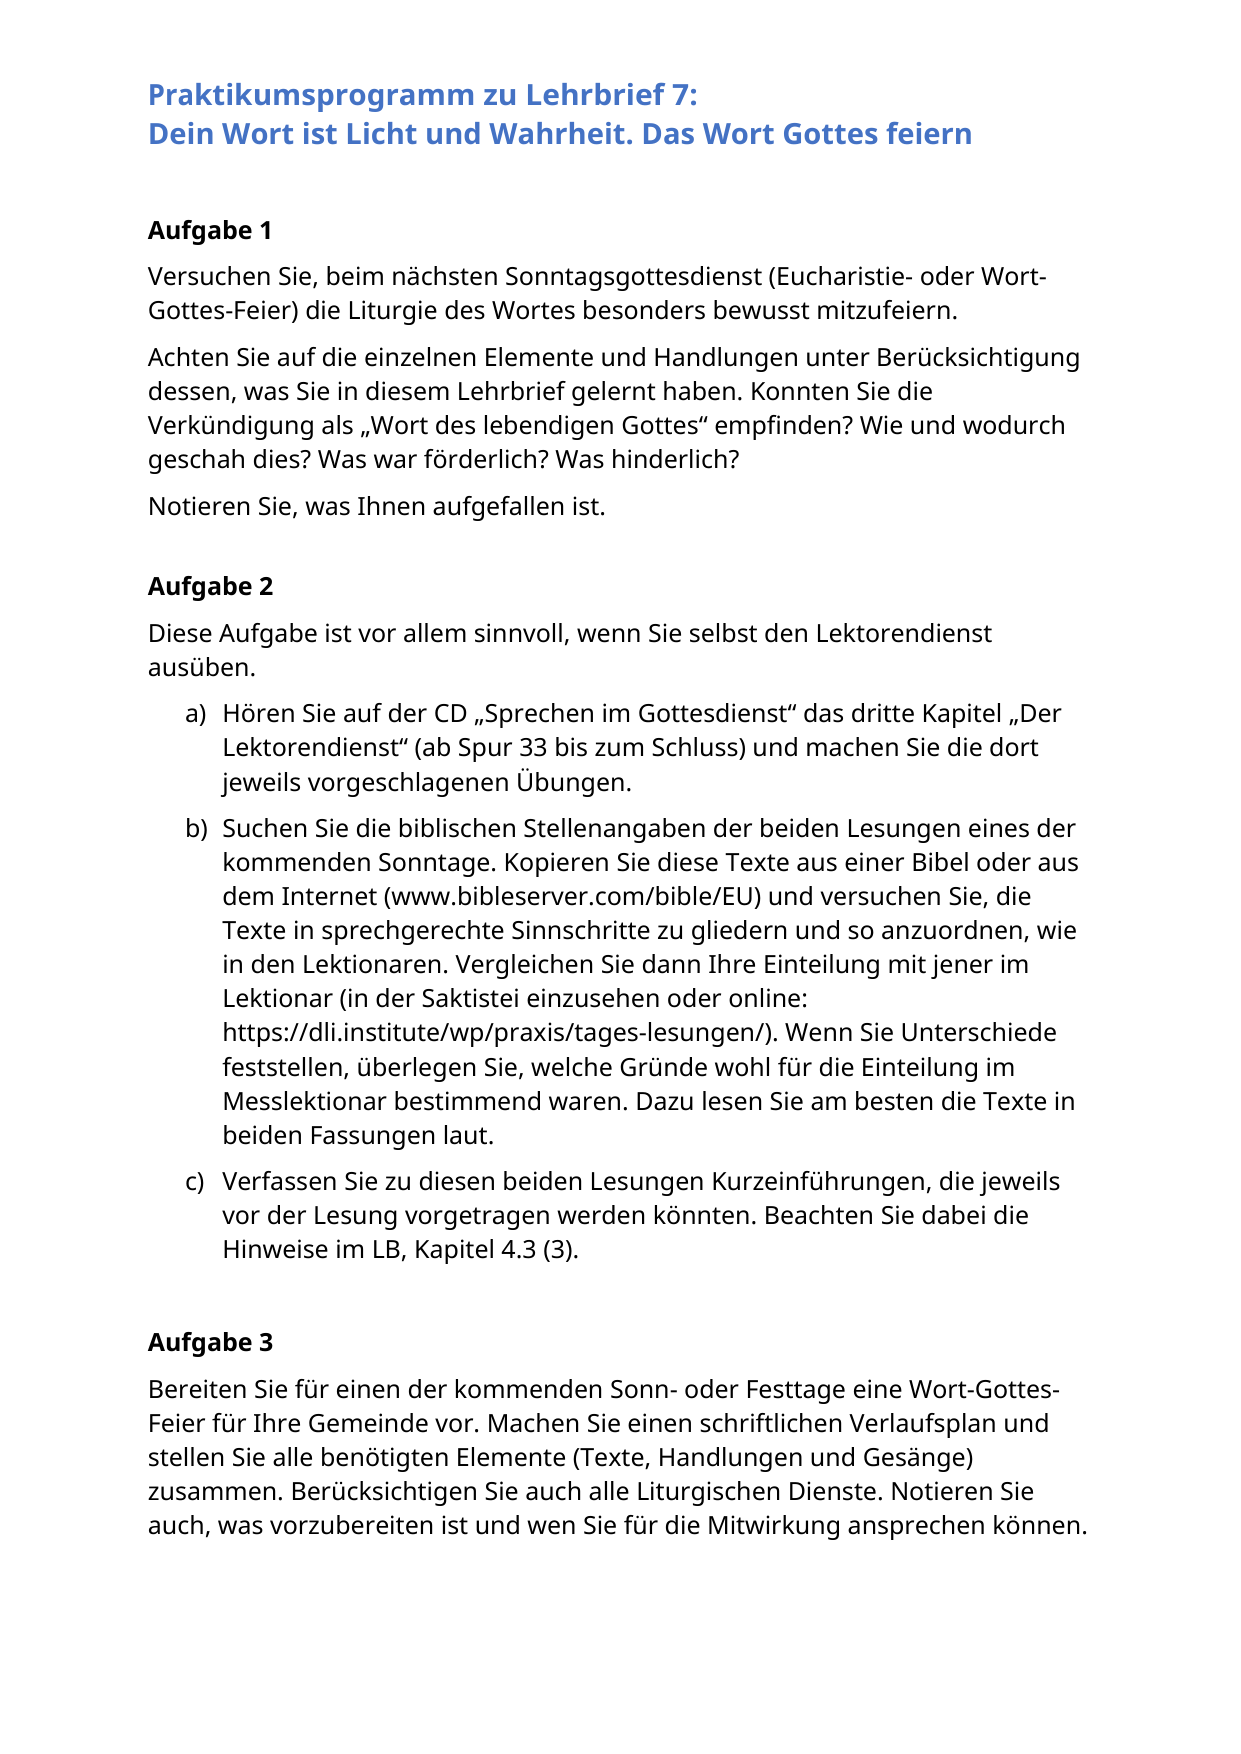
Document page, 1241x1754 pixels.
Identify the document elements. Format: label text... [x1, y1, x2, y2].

text Achten Sie auf die einzelnen Elemente und Handlungen unter Berücksichtigung dessen, was Sie in diesem Lehrbrief gelernt haben. Konnten Sie die Verkündigung als „Wort des lebendigen Gottes“ empfinden? Wie und wodurch geschah dies? Was war förderlich? Was hinderlich? [148, 339, 1093, 476]
text Diese Aufgabe ist vor allem sinnvoll, wenn Sie selbst den Lektorendienst ausüben. [148, 615, 1093, 683]
list Verfassen Sie zu diesen beiden Lesungen Kurzeinführungen, die jeweils vor der Lesung vorgetragen werden könnten. Beachten Sie dabei die Hinweise im LB, Kapitel 4.3 (3). [185, 1164, 1093, 1266]
text Praktikumsprogramm zu Lehrbrief 7: Dein Wort ist Licht und Wahrheit. Das Wort Gottes feiern [148, 74, 1093, 153]
text Aufgabe 2 [148, 569, 1095, 603]
list Suchen Sie die biblischen Stellenangaben der beiden Lesungen eines der kommenden Sonntage. Kopieren Sie diese Texte aus einer Bibel oder aus dem Internet (www.bibleserver.com/bible/EU) und versuchen Sie, die Texte in sprechgerechte Sinnschritte zu gliedern und so anzuordnen, wie in den Lektionaren. Vergleichen Sie dann Ihre Einteilung mit jener im Lektionar (in der Saktistei einzusehen oder online: https://dli.institute/wp/praxis/tages-lesungen/). Wenn Sie Unterschiede feststellen, überlegen Sie, welche Gründe wohl für die Einteilung im Messlektionar bestimmend waren. Dazu lesen Sie am besten die Texte in beiden Fassungen laut. [185, 811, 1093, 1151]
text Aufgabe 1 [148, 212, 1095, 246]
text Bereiten Sie für einen der kommenden Sonn- oder Festtage eine Wort-Gottes-Feier für Ihre Gemeinde vor. Machen Sie einen schriftlichen Verlaufsplan und stellen Sie alle benötigten Elemente (Texte, Handlungen und Gesänge) zusammen. Berücksichtigen Sie auch alle Liturgischen Dienste. Notieren Sie auch, was vorzubereiten ist und wen Sie für die Mitwirkung ansprechen können. [148, 1372, 1093, 1542]
list Hören Sie auf der CD „Sprechen im Gottesdienst“ das dritte Kapitel „Der Lektorendienst“ (ab Spur 33 bis zum Schluss) und machen Sie die dort jeweils vorgeschlagenen Übungen. [185, 696, 1093, 798]
text Versuchen Sie, beim nächsten Sonntagsgottesdienst (Eucharistie- oder Wort-Gottes-Feier) die Liturgie des Wortes besonders bewusst mitzufeiern. [148, 259, 1093, 327]
text Aufgabe 3 [148, 1325, 1095, 1359]
text Notieren Sie, was Ihnen aufgefallen ist. [148, 488, 1093, 522]
